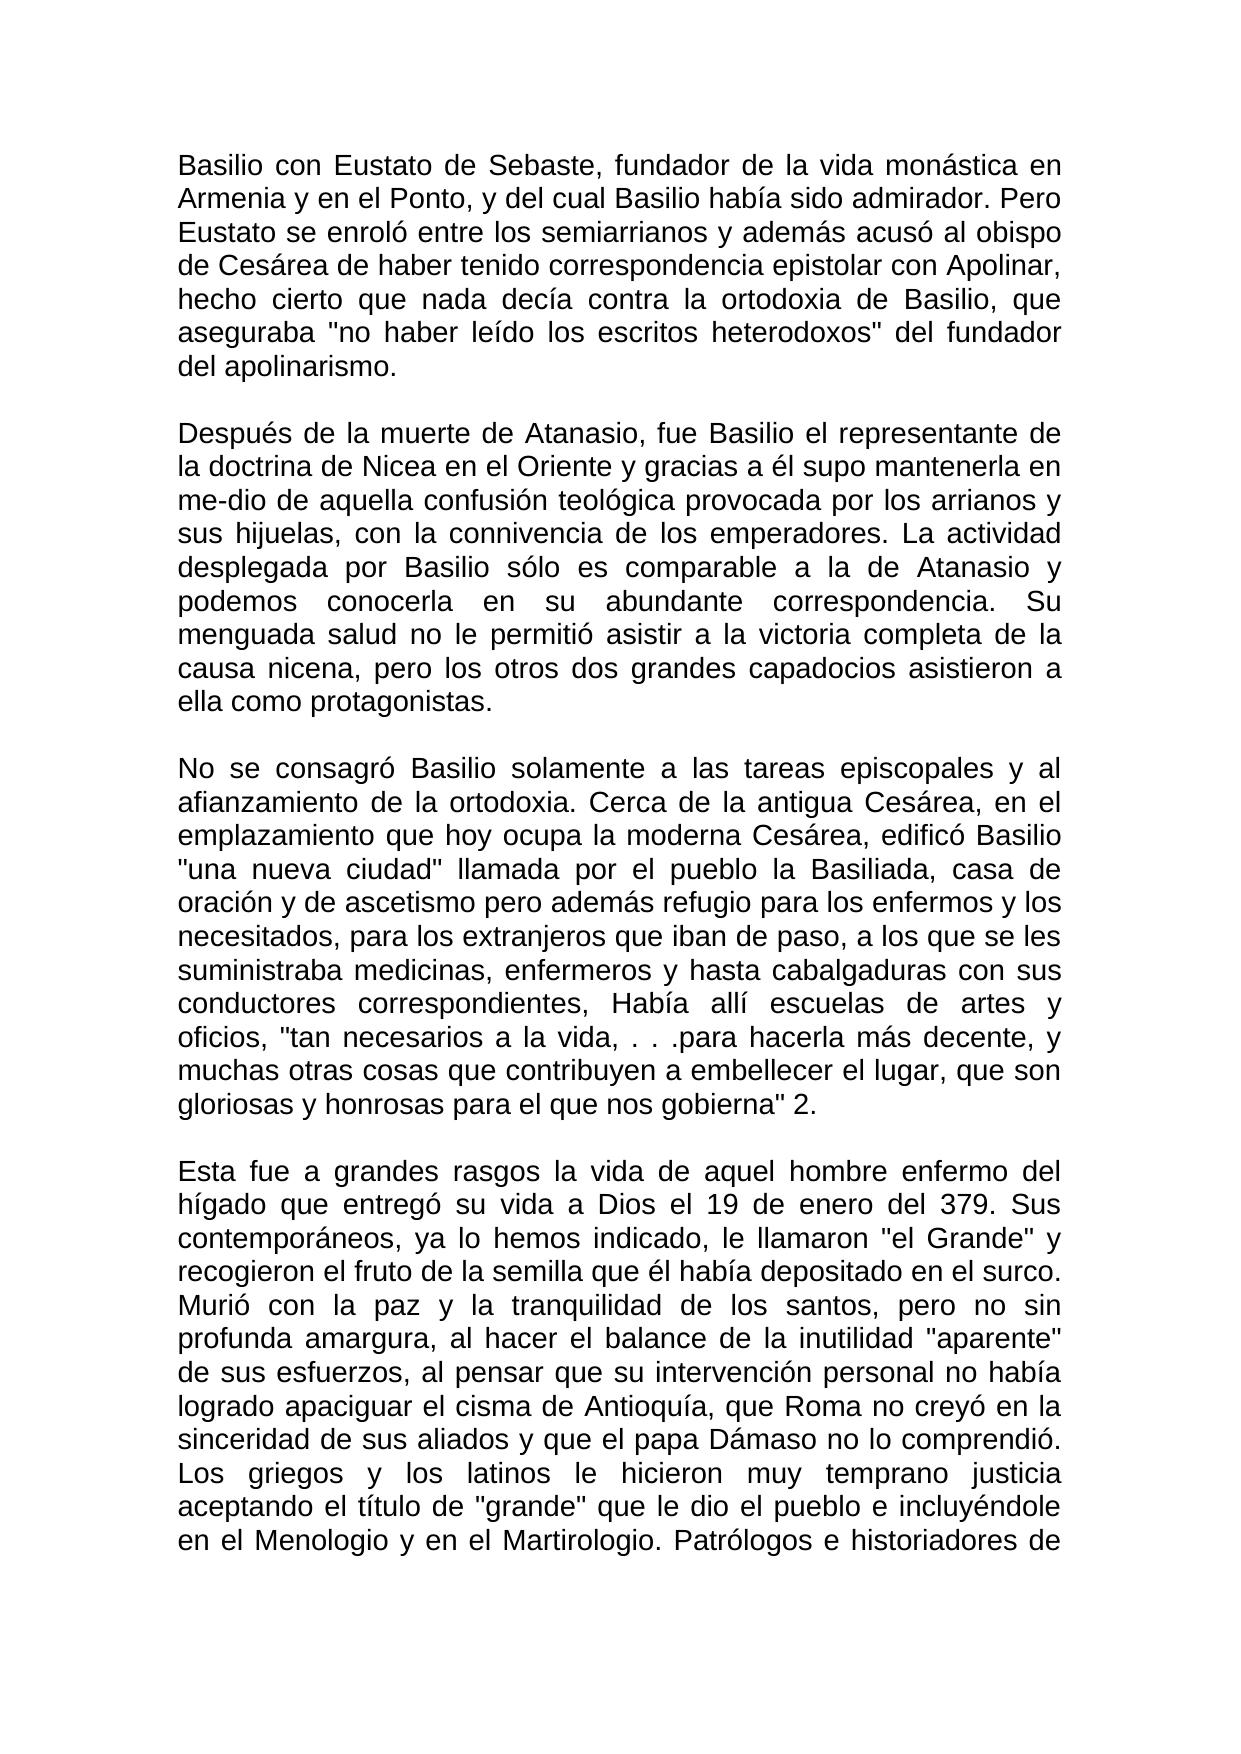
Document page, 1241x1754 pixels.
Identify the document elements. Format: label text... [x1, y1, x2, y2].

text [177, 148, 1063, 382]
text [177, 1154, 1063, 1556]
text No se consagró Basilio solamente a las tareas episcopales y al afianzamiento de la ortodoxia. Cerca de la antigua Cesárea, en el emplazamiento que hoy ocupa la moderna Cesárea, edificó Basilio "una nueva ciudad" llamada por el pueblo la Basiliada, casa de oración y de ascetismo pero además refugio para los enfermos y los necesitados, para los extranjeros que iban de paso, a los que se les suministraba medicinas, enfermeros y hasta cabalgaduras con sus conductores correspondientes, Había allí escuelas de artes y oficios, "tan necesarios a la vida, . . .para hacerla más decente, y muchas otras cosas que contribuyen a embellecer el lugar, que son gloriosas y honrosas para el que nos gobierna" 2. [177, 751, 1063, 1120]
text Después de la muerte de Atanasio, fue Basilio el representante de la doctrina de Nicea en el Oriente y gracias a él supo mantenerla en me-dio de aquella confusión teológica provocada por los arrianos y sus hijuelas, con la connivencia de los emperadores. La actividad desplegada por Basilio sólo es comparable a la de Atanasio y podemos conocerla en su abundante correspondencia. Su menguada salud no le permitió asistir a la victoria completa de la causa nicena, pero los otros dos grandes capadocios asistieron a ella como protagonistas. [177, 416, 1063, 718]
